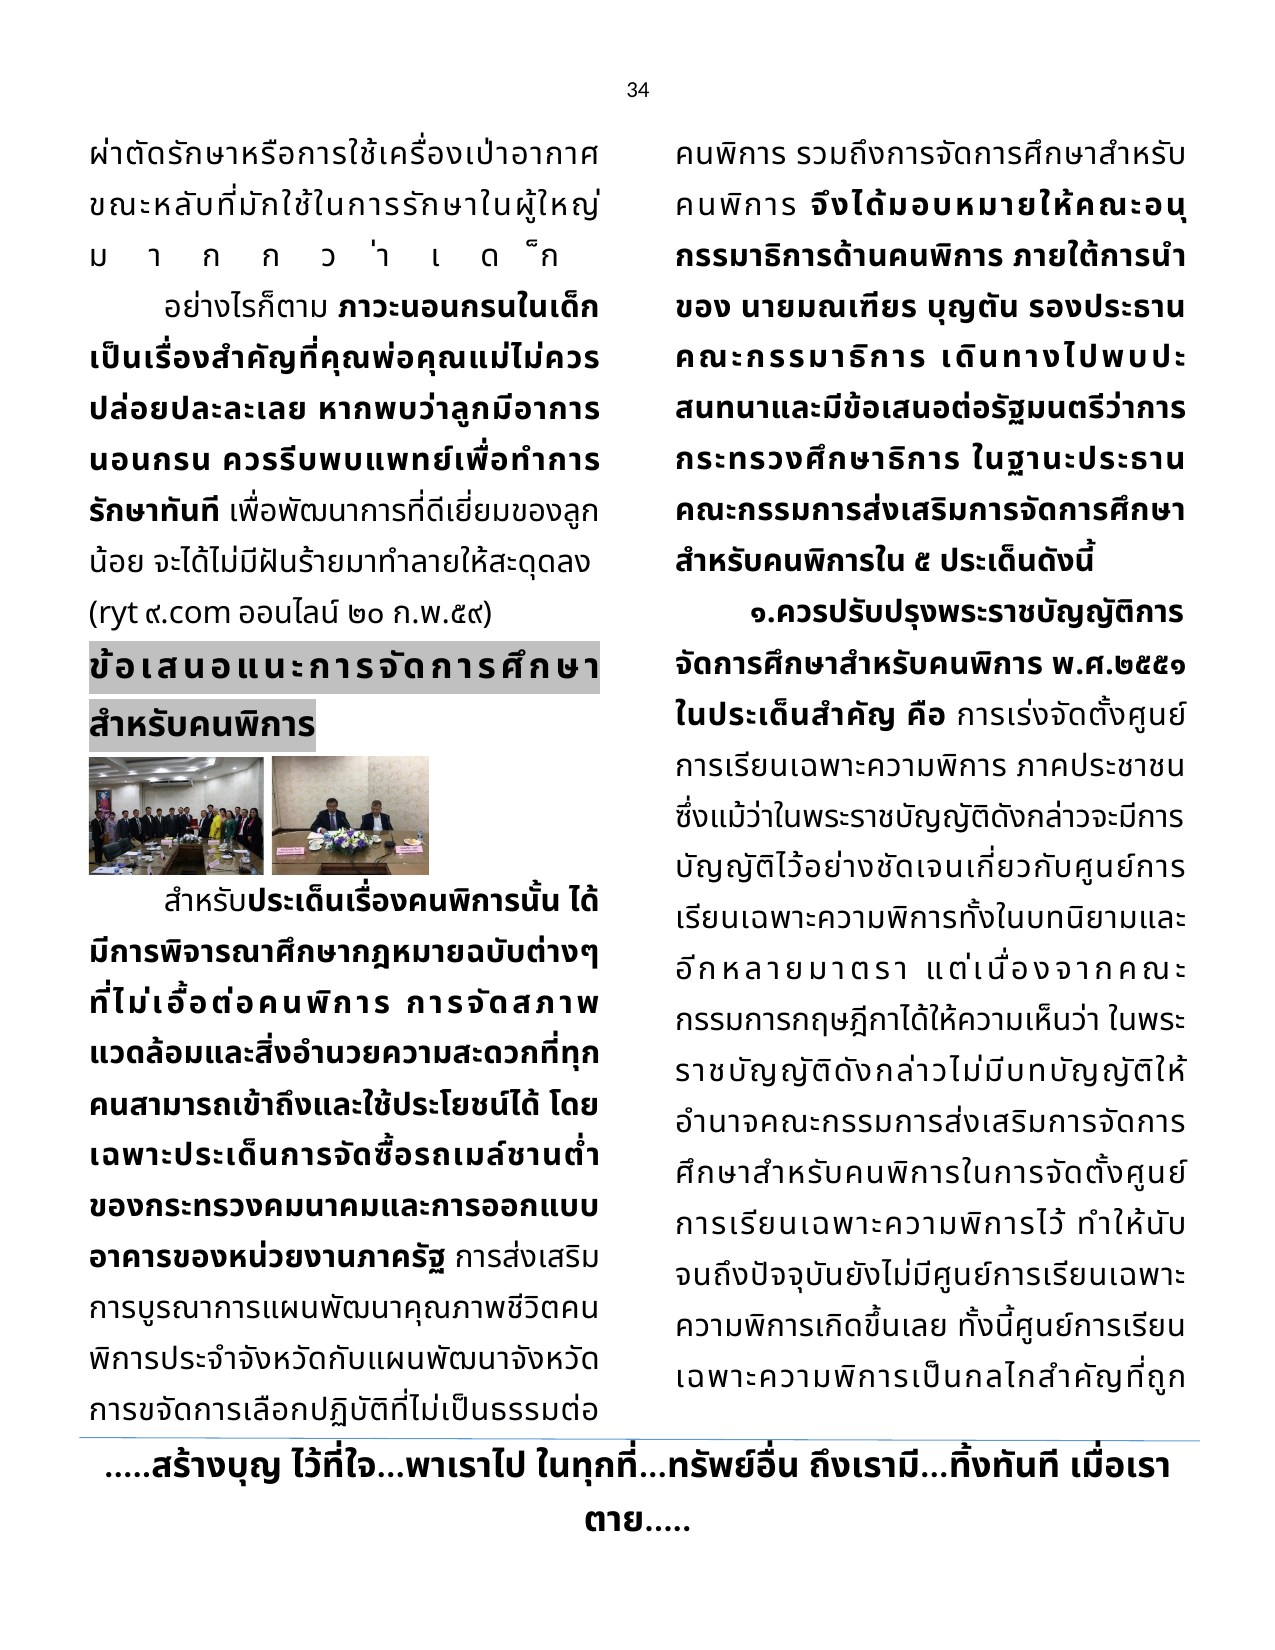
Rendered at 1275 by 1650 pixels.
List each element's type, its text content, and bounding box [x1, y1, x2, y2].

text สำหรับประเด็นเรื่องคนพิการนั้น ได้มีการพิจารณาศึกษากฎหมายฉบับต่างๆ ที่ไม่เอื้อต่อคนพิการ การจัดสภาพแวดล้อมและสิ่งอำนวยความสะดวกที่ทุกคนสามารถเข้าถึงและใช้ประโยชน์ได้ โดยเฉพาะประเด็นการจัดซื้อรถเมล์ชานต่ำของกระทรวงคมนาคมและการออกแบบอาคารของหน่วยงานภาครัฐ การส่งเสริมการบูรณาการแผนพัฒนาคุณภาพชีวิตคนพิการประจำจังหวัดกับแผนพัฒนาจังหวัด การขจัดการเลือกปฏิบัติที่ไม่เป็นธรรมต่อคนพิการ รวมถึงการจัดการศึกษาสำหรับคนพิการ จึงได้มอบหมายให้คณะอนุกรรมาธิการด้านคนพิการ ภายใต้การนำของ นายมณเฑียร บุญตัน รองประธานคณะกรรมาธิการ เดินทางไปพบปะสนทนาและมีข้อเสนอต่อรัฐมนตรีว่าการกระทรวงศึกษาธิการ ในฐานะประธานคณะกรรมการส่งเสริมการจัดการศึกษาสำหรับคนพิการใน ๕ ประเด็นดังนี้ [89, 878, 600, 1434]
picture [88, 757, 264, 875]
text สำหรับประเด็นเรื่องคนพิการนั้น ได้มีการพิจารณาศึกษากฎหมายฉบับต่างๆ ที่ไม่เอื้อต่อคนพิการ การจัดสภาพแวดล้อมและสิ่งอำนวยความสะดวกที่ทุกคนสามารถเข้าถึงและใช้ประโยชน์ได้ โดยเฉพาะประเด็นการจัดซื้อรถเมล์ชานต่ำของกระทรวงคมนาคมและการออกแบบอาคารของหน่วยงานภาครัฐ การส่งเสริมการบูรณาการแผนพัฒนาคุณภาพชีวิตคนพิการประจำจังหวัดกับแผนพัฒนาจังหวัด การขจัดการเลือกปฏิบัติที่ไม่เป็นธรรมต่อคนพิการ รวมถึงการจัดการศึกษาสำหรับคนพิการ จึงได้มอบหมายให้คณะอนุกรรมาธิการด้านคนพิการ ภายใต้การนำของ นายมณเฑียร บุญตัน รองประธานคณะกรรมาธิการ เดินทางไปพบปะสนทนาและมีข้อเสนอต่อรัฐมนตรีว่าการกระทรวงศึกษาธิการ ในฐานะประธานคณะกรรมการส่งเสริมการจัดการศึกษาสำหรับคนพิการใน ๕ ประเด็นดังนี้ [675, 131, 1186, 586]
picture [271, 756, 429, 875]
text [89, 131, 600, 637]
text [675, 589, 1186, 1401]
text ข้อเสนอแนะการจัดการศึกษาสำหรับคนพิการ [89, 694, 600, 752]
